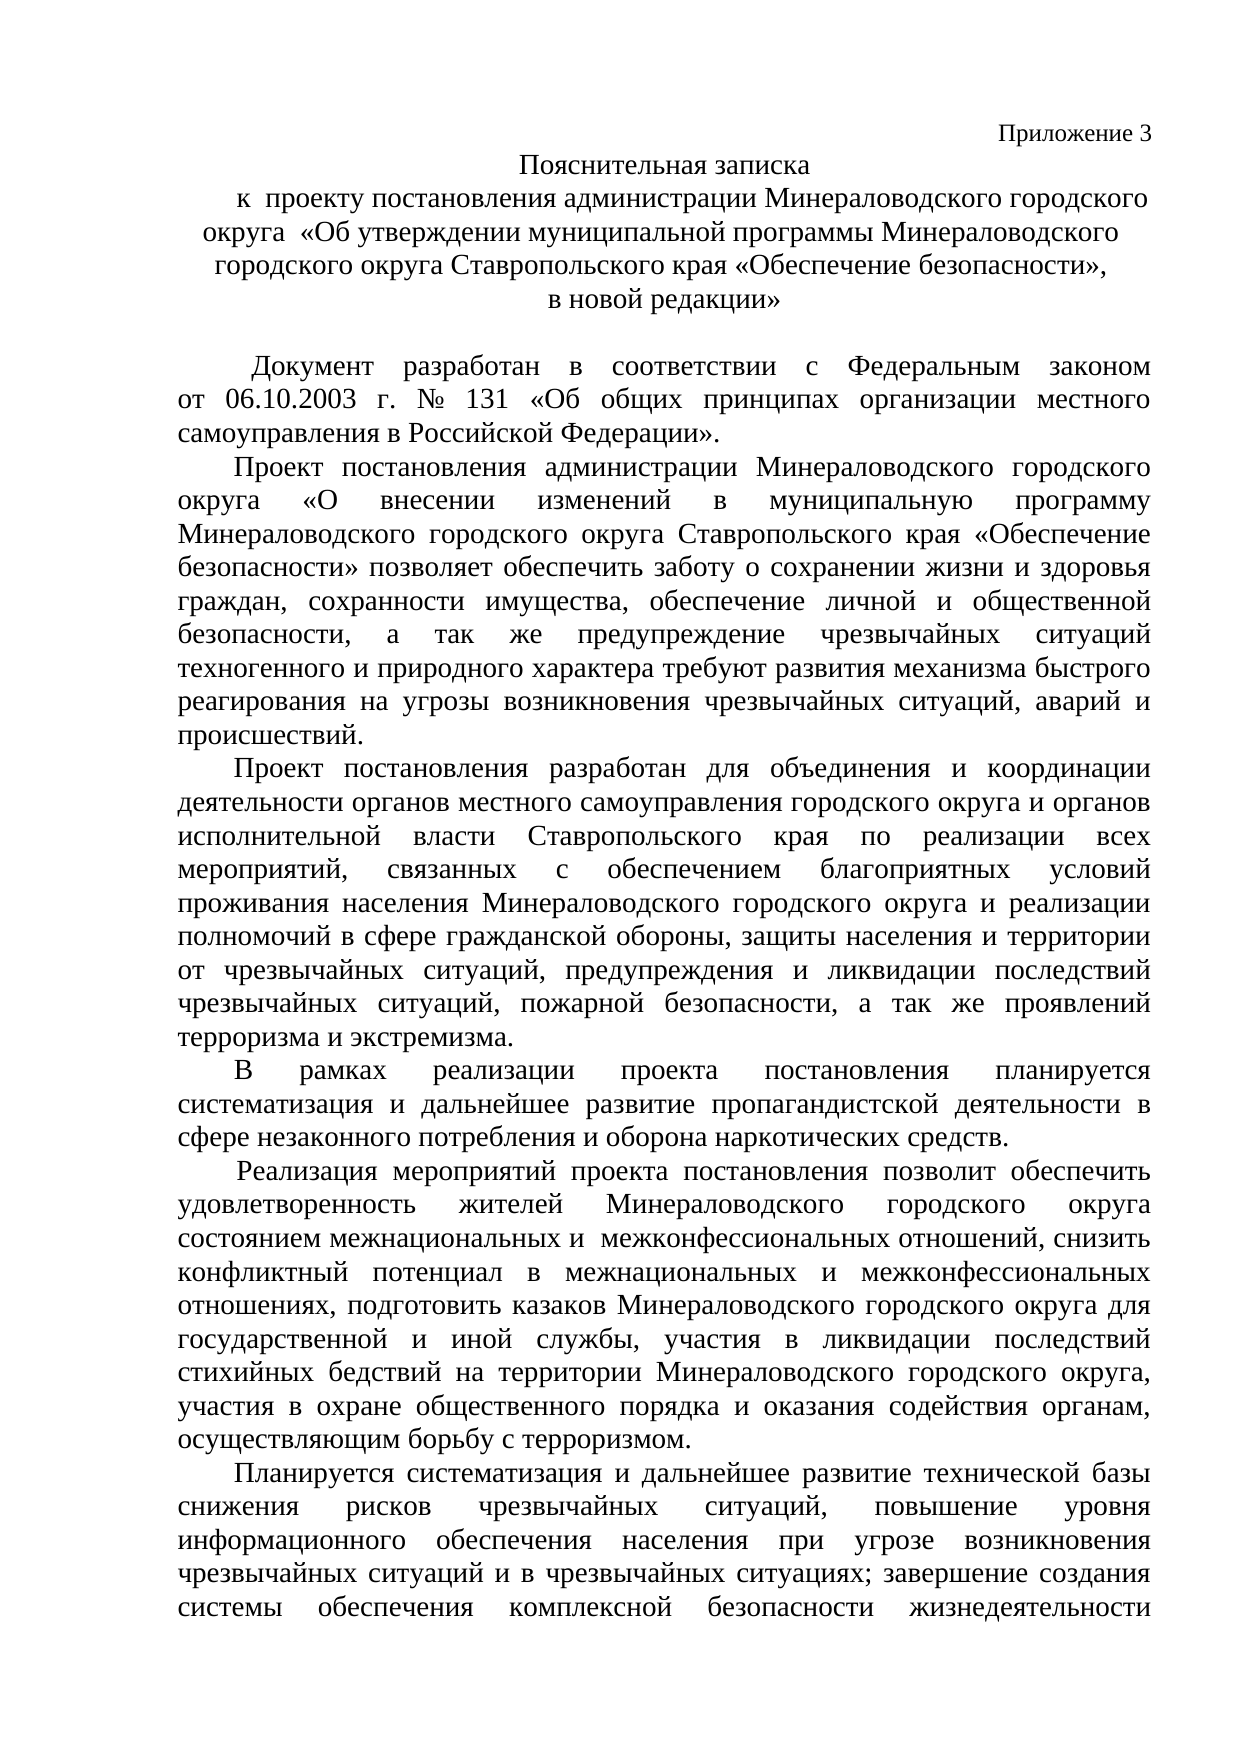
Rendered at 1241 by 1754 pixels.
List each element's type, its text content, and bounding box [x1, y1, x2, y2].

text В рамках реализации проекта постановления планируется систематизация и дальнейшее развитие пропагандистской деятельности в сфере незаконного потребления и оборона наркотических средств. [177, 1052, 1152, 1153]
text Пояснительная записка [177, 147, 1152, 180]
text Документ разработан в соответствии с Федеральным законом от 06.10.2003 г. № 131 «Об общих принципах организации местного самоуправления в Российской Федерации». [177, 348, 1152, 449]
text Приложение 3 [177, 118, 1152, 147]
text Реализация мероприятий проекта постановления позволит обеспечить удовлетворенность жителей Минераловодского городского округа состоянием межнациональных и межконфессиональных отношений, снизить конфликтный потенциал в межнациональных и межконфессиональных отношениях, подготовить казаков Минераловодского городского округа для государственной и иной службы, участия в ликвидации последствий стихийных бедствий на территории Минераловодского городского округа, участия в охране общественного порядка и оказания содействия органам, осуществляющим борьбу с терроризмом. [177, 1153, 1152, 1455]
text Проект постановления разработан для объединения и координации деятельности органов местного самоуправления городского округа и органов исполнительной власти Ставропольского края по реализации всех мероприятий, связанных с обеспечением благоприятных условий проживания населения Минераловодского городского округа и реализации полномочий в сфере гражданской обороны, защиты населения и территории от чрезвычайных ситуаций, предупреждения и ликвидации последствий чрезвычайных ситуаций, пожарной безопасности, а так же проявлений терроризма и экстремизма. [177, 751, 1152, 1052]
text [177, 1455, 1152, 1623]
text Проект постановления администрации Минераловодского городского округа «О внесении изменений в муниципальную программу Минераловодского городского округа Ставропольского края «Обеспечение безопасности» позволяет обеспечить заботу о сохранении жизни и здоровья граждан, сохранности имущества, обеспечение личной и общественной безопасности, а так же предупреждение чрезвычайных ситуаций техногенного и природного характера требуют развития механизма быстрого реагирования на угрозы возникновения чрезвычайных ситуаций, аварий и происшествий. [177, 449, 1152, 751]
text к проекту постановления администрации Минераловодского городского округа «Об утверждении муниципальной программы Минераловодского городского округа Ставропольского края «Обеспечение безопасности», в новой редакции» [177, 180, 1152, 314]
